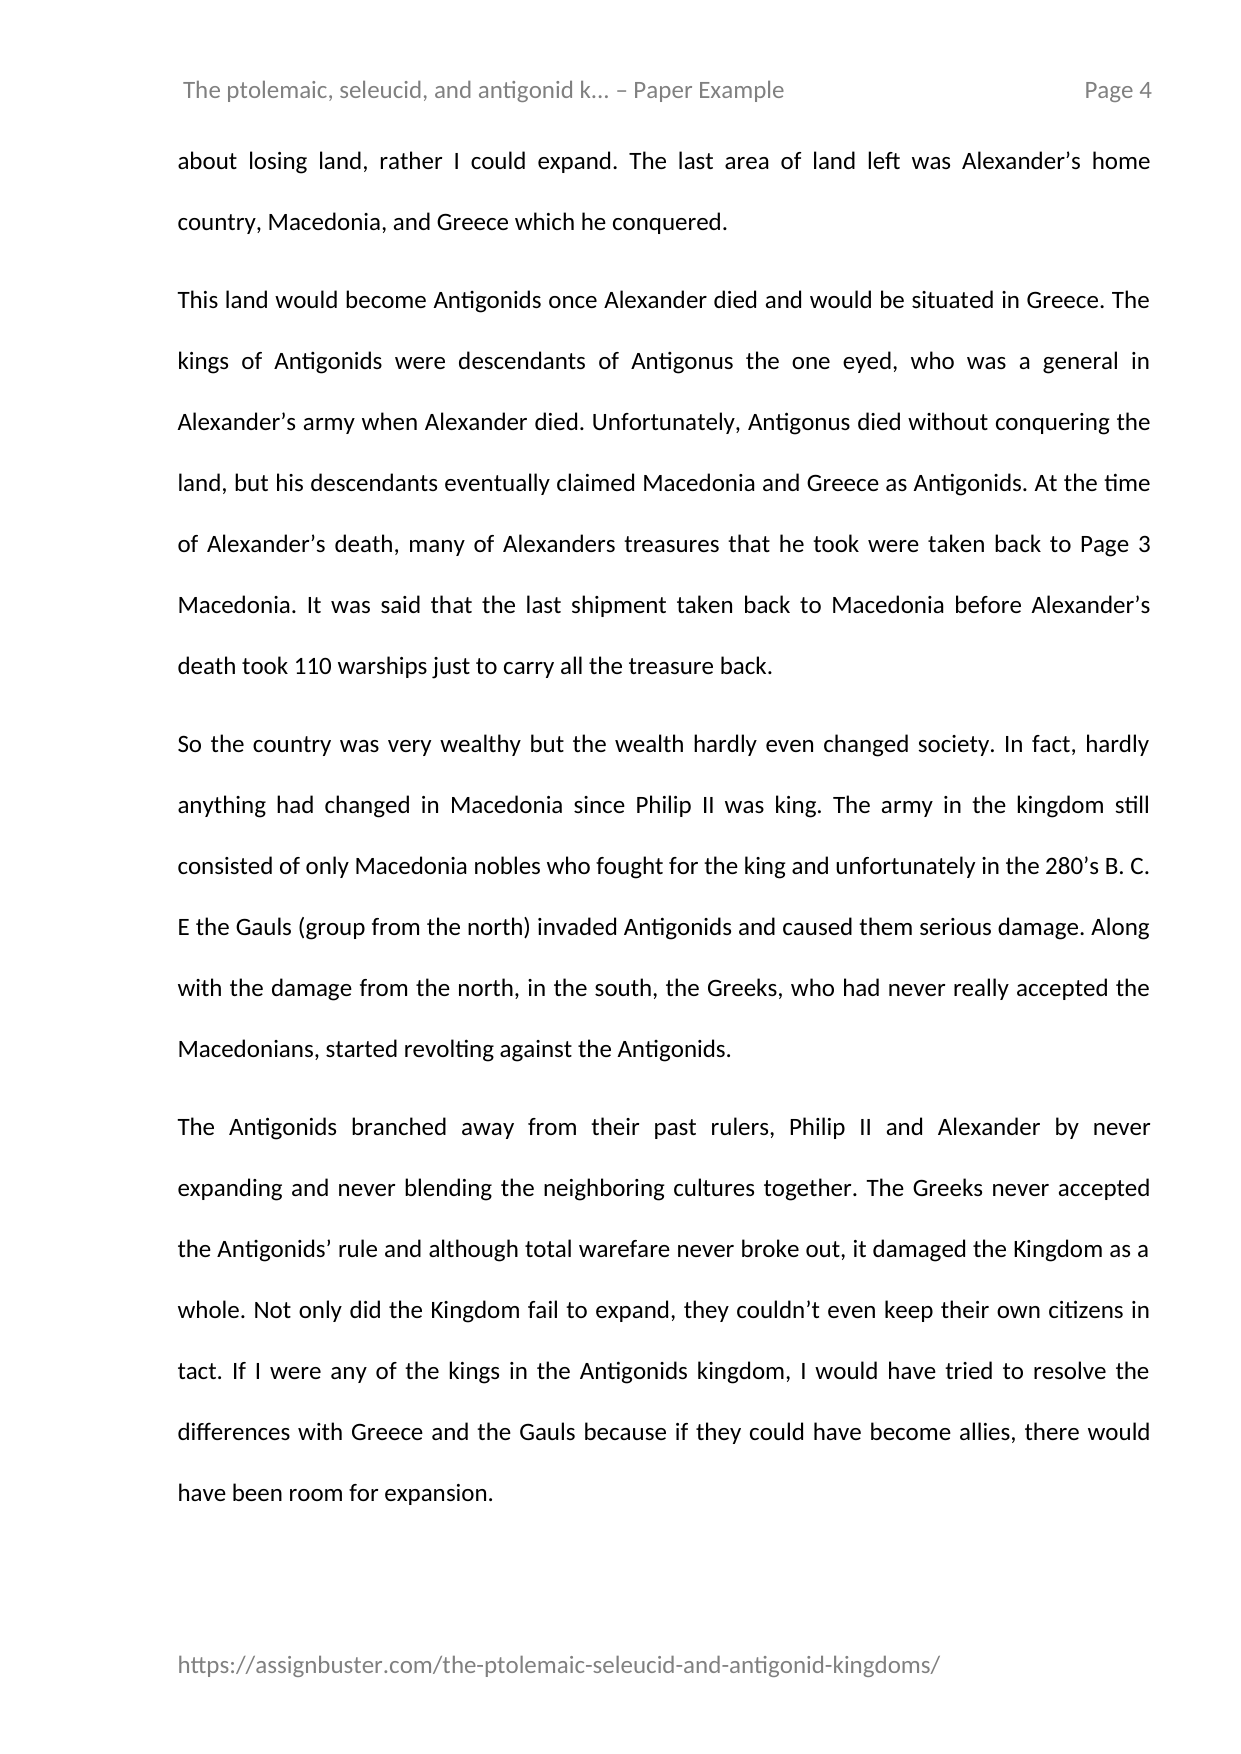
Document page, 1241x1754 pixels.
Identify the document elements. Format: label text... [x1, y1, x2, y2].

text The Antigonids branched away from their past rulers, Philip II and Alexander by never expanding and never blending the neighboring cultures together. The Greeks never accepted the Antigonids’ rule and although total warefare never broke out, it damaged the Kingdom as a whole. Not only did the Kingdom fail to expand, they couldn’t even keep their own citizens in tact. If I were any of the kings in the Antigonids kingdom, I would have tried to resolve the differences with Greece and the Gauls because if they could have become allies, there would have been room for expansion. [177, 1111, 1152, 1507]
text So the country was very wealthy but the wealth hardly even changed society. In fact, hardly anything had changed in Macedonia since Philip II was king. The army in the kingdom still consisted of only Macedonia nobles who fought for the king and unfortunately in the 280’s B. C. E the Gauls (group from the north) invaded Antigonids and caused them serious damage. Along with the damage from the north, in the south, the Greeks, who had never really accepted the Macedonians, started revolting against the Antigonids. [177, 728, 1152, 1063]
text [177, 145, 1152, 237]
text This land would become Antigonids once Alexander died and would be situated in Greece. The kings of Antigonids were descendants of Antigonus the one eyed, who was a general in Alexander’s army when Alexander died. Unfortunately, Antigonus died without conquering the land, but his descendants eventually claimed Macedonia and Greece as Antigonids. At the time of Alexander’s death, many of Alexanders treasures that he took were taken back to Page 3 Macedonia. It was said that the last shipment taken back to Macedonia before Alexander’s death took 110 warships just to carry all the treasure back. [177, 284, 1152, 681]
